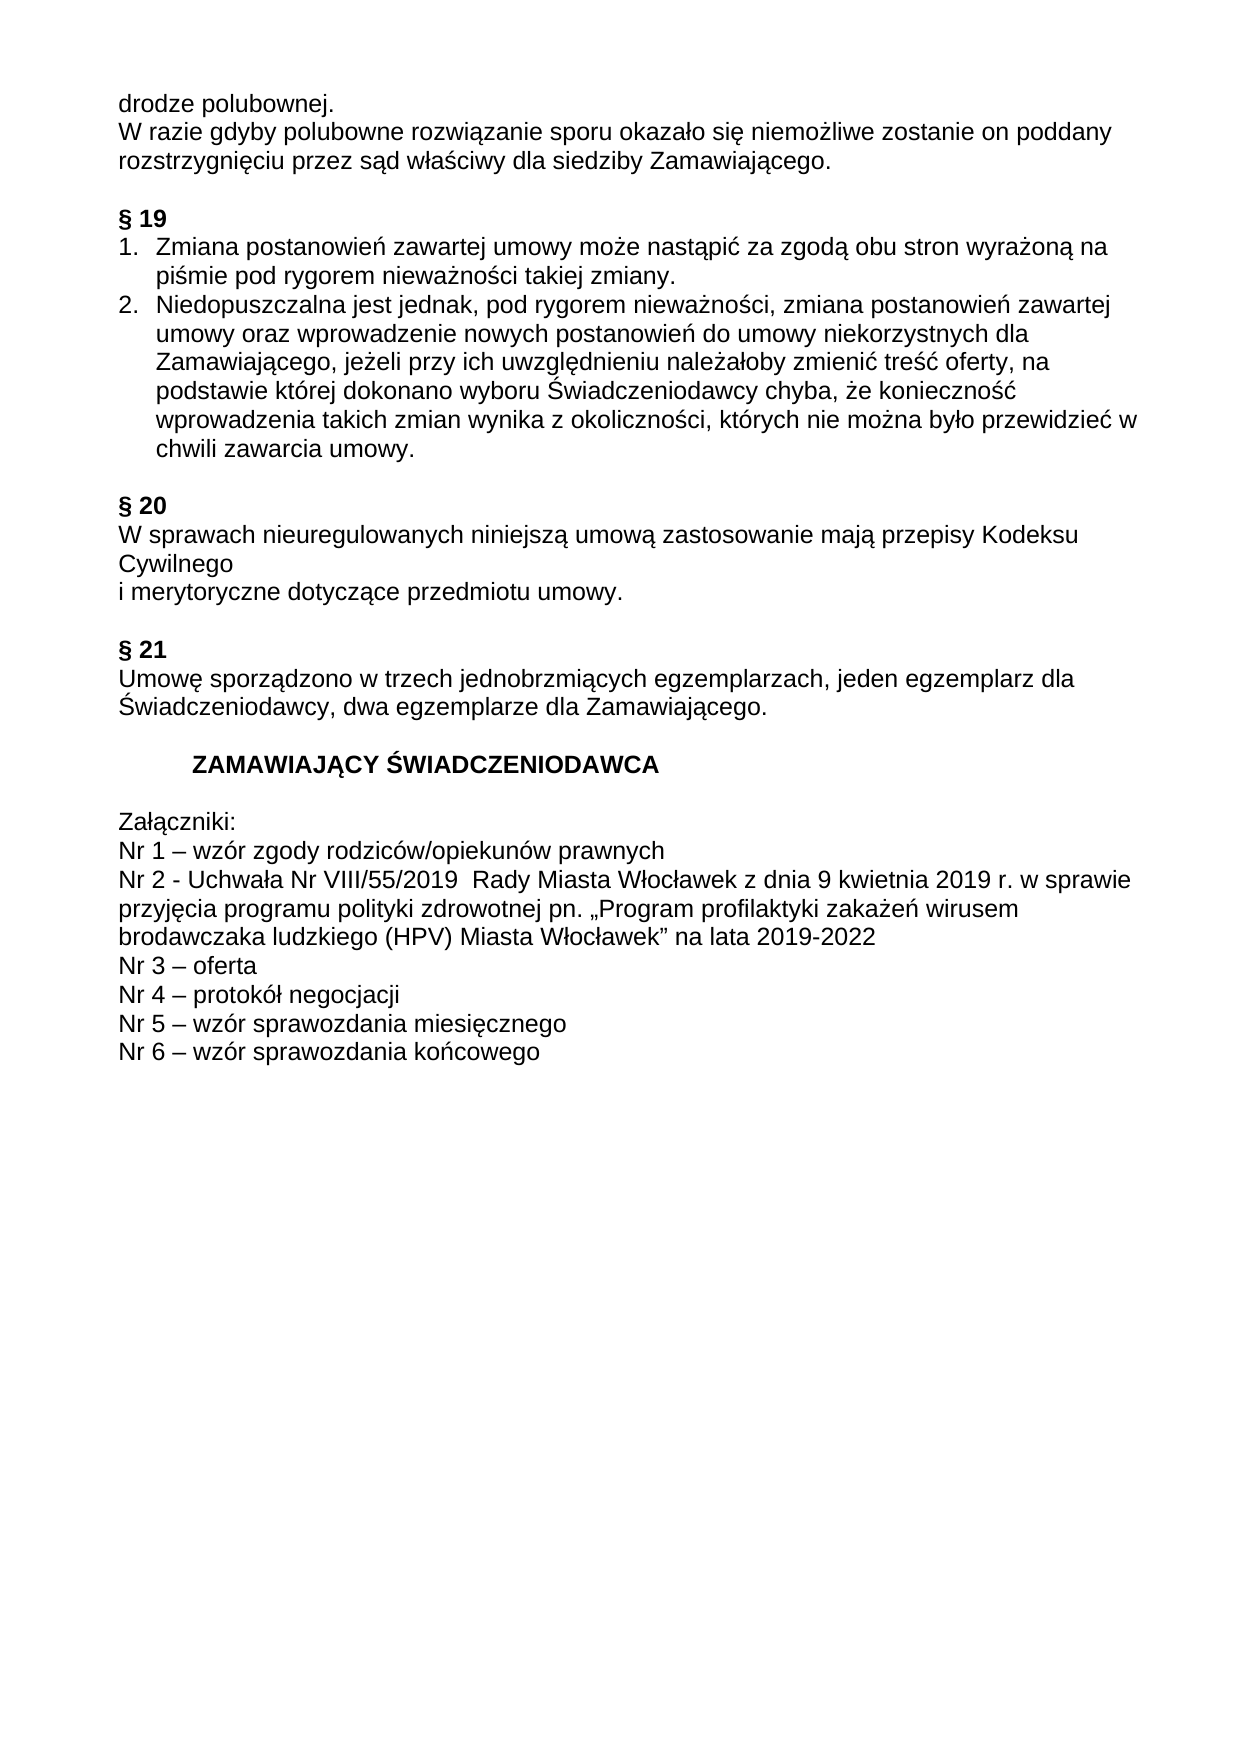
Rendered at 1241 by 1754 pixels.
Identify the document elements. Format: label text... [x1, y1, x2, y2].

text § 19 [118, 204, 1152, 232]
text Nr 3 – oferta [118, 951, 1152, 980]
text W sprawach nieuregulowanych niniejszą umową zastosowanie mają przepisy Kodeksu Cywilnego i merytoryczne dotyczące przedmiotu umowy. [118, 520, 1152, 606]
text § 21 [118, 635, 1152, 664]
text Nr 5 – wzór sprawozdania miesięcznego [118, 1009, 1152, 1037]
text § 20 [118, 491, 1152, 520]
text Załączniki: [118, 807, 1152, 836]
text Nr 2 - Uchwała Nr VIII/55/2019 Rady Miasta Włocławek z dnia 9 kwietnia 2019 r. w sprawie przyjęcia programu polityki zdrowotnej pn. „Program profilaktyki zakażeń wirusem brodawczaka ludzkiego (HPV) Miasta Włocławek” na lata 2019-2022 [118, 865, 1152, 951]
text Nr 4 – protokół negocjacji [118, 980, 1152, 1009]
text Nr 6 – wzór sprawozdania końcowego [118, 1037, 1152, 1066]
list Zmiana postanowień zawartej umowy może nastąpić za zgodą obu stron wyrażoną na piśmie pod rygorem nieważności takiej zmiany. [118, 232, 1152, 290]
list Niedopuszczalna jest jednak, pod rygorem nieważności, zmiana postanowień zawartej umowy oraz wprowadzenie nowych postanowień do umowy niekorzystnych dla Zamawiającego, jeżeli przy ich uwzględnieniu należałoby zmienić treść oferty, na podstawie której dokonano wyboru Świadczeniodawcy chyba, że konieczność wprowadzenia takich zmian wynika z okoliczności, których nie można było przewidzieć w chwili zawarcia umowy. [118, 290, 1152, 462]
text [118, 89, 1152, 175]
text ZAMAWIAJĄCY ŚWIADCZENIODAWCA [156, 750, 1152, 779]
text Nr 1 – wzór zgody rodziców/opiekunów prawnych [118, 836, 1152, 865]
text Umowę sporządzono w trzech jednobrzmiących egzemplarzach, jeden egzemplarz dla Świadczeniodawcy, dwa egzemplarze dla Zamawiającego. [118, 664, 1152, 721]
